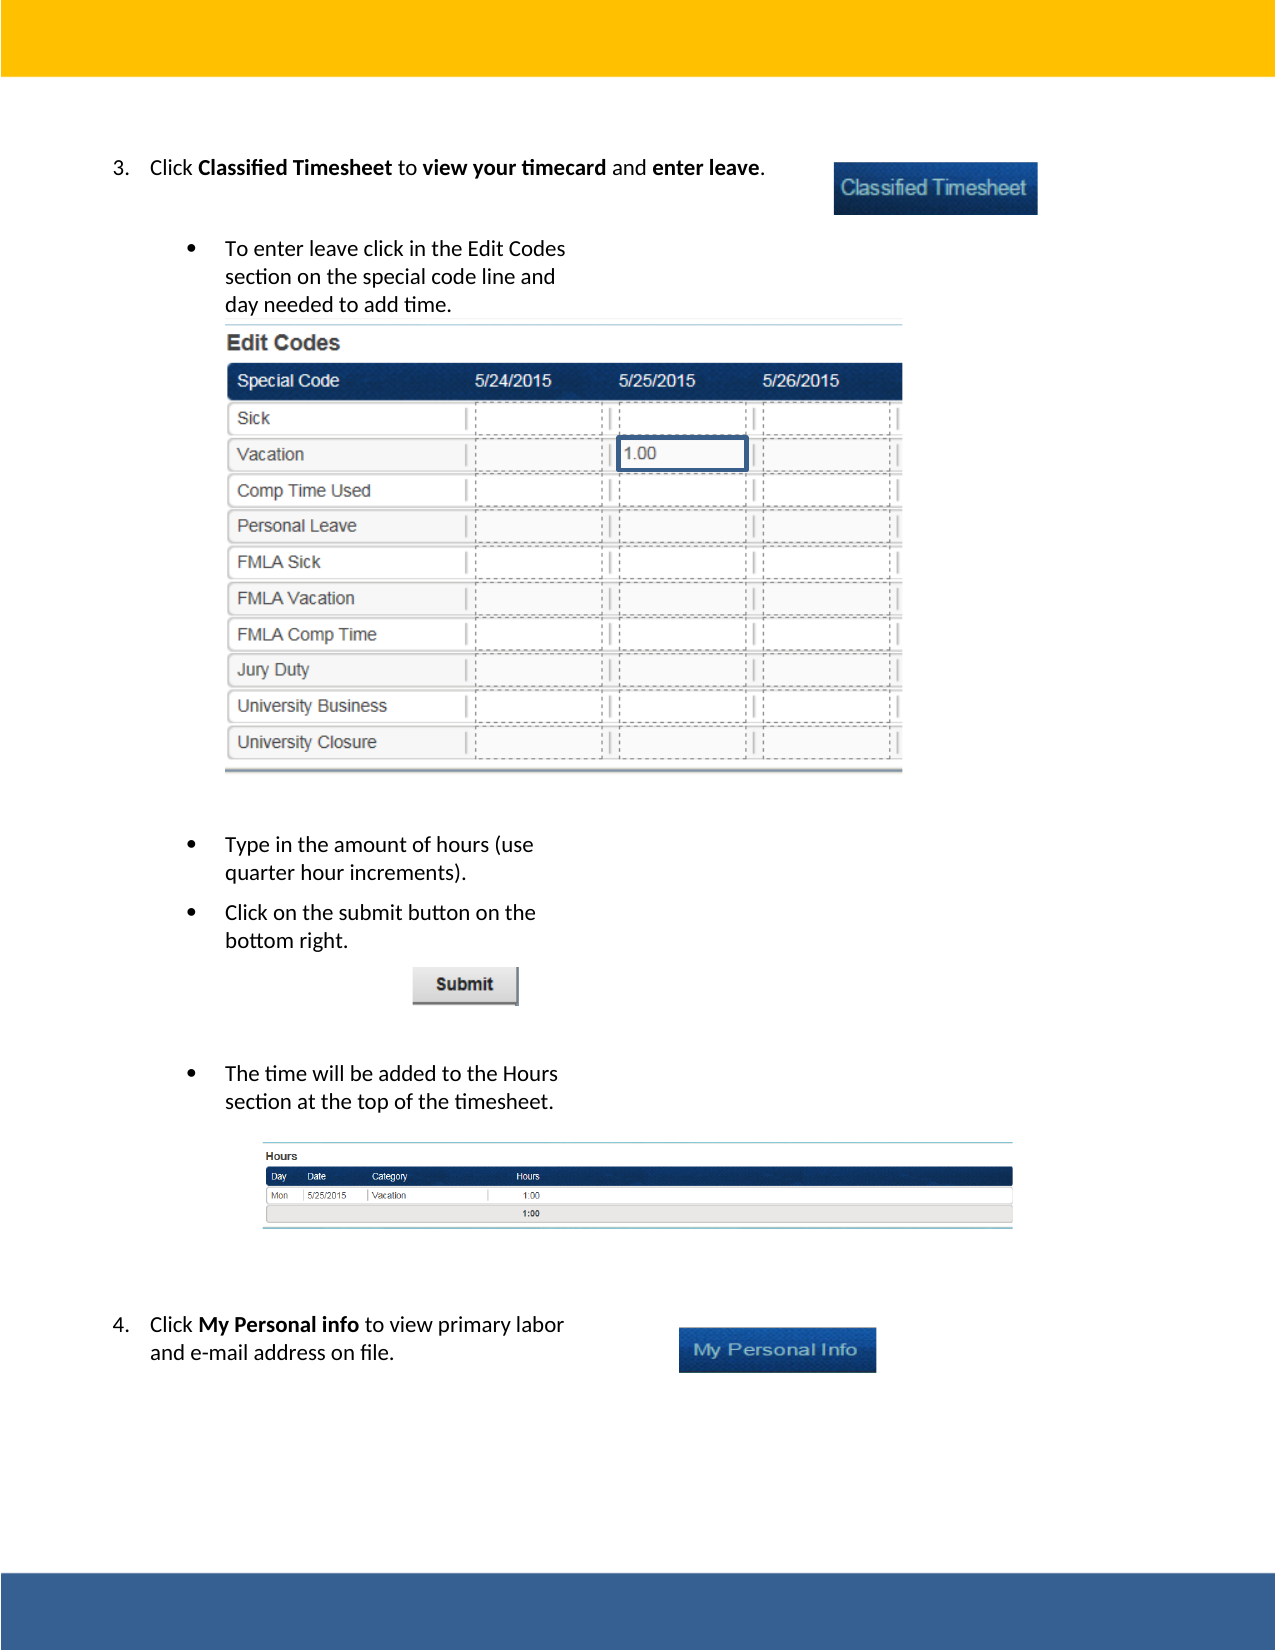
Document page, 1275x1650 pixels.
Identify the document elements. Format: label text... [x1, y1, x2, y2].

list The time will be added to the Hours section at the top of the timesheet. [187, 1059, 581, 1115]
picture [1, 0, 1275, 1650]
list Click My Personal info to view primary labor and e-mail address on file. [112, 1310, 581, 1366]
list Click on the submit button on the bottom right. [187, 898, 581, 954]
list Type in the amount of hours (use quarter hour increments). [187, 830, 581, 886]
list Click Classified Timesheet to view your timecard and enter leave. [112, 153, 862, 181]
list To enter leave click in the Edit Codes section on the special code line and day needed to add time. [187, 234, 581, 777]
